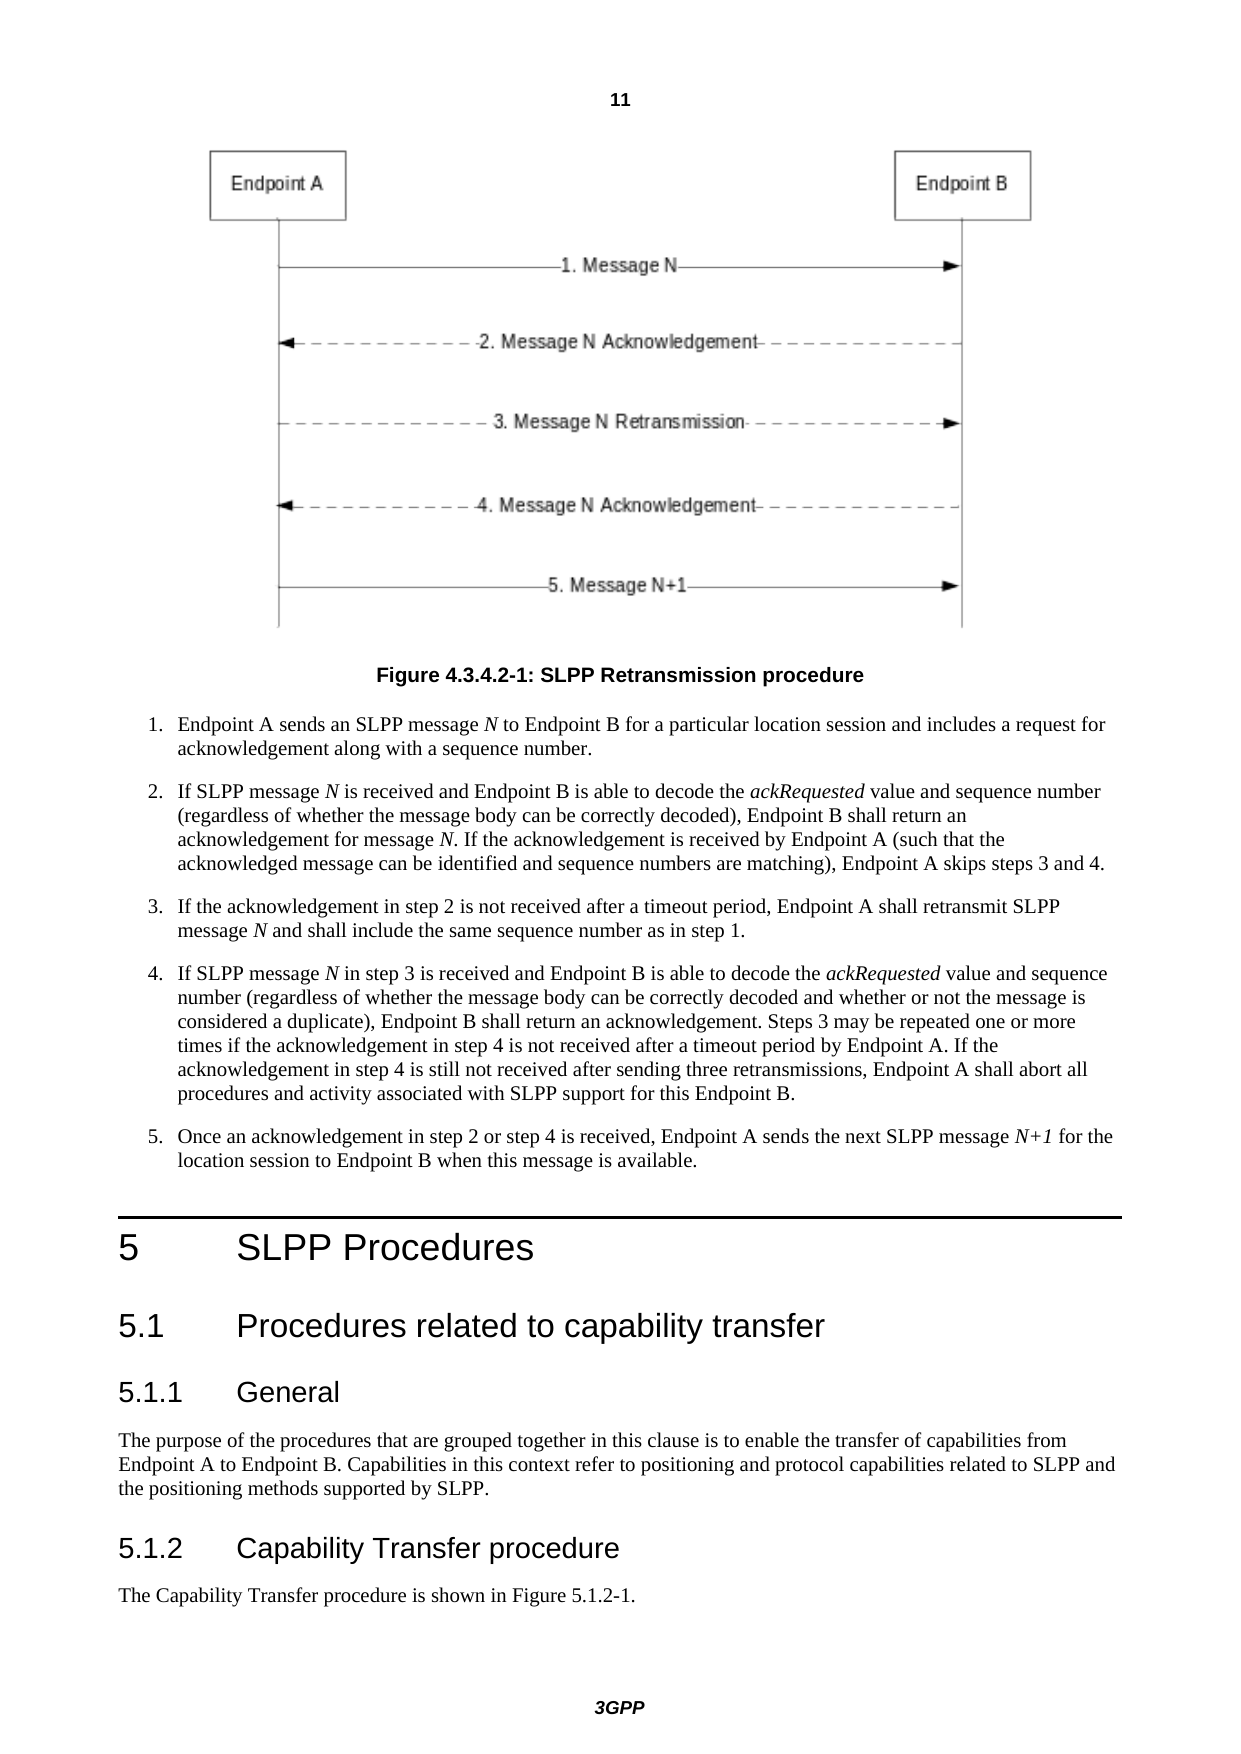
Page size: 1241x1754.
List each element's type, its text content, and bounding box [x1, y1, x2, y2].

subtitle 5.1 Procedures related to capability transfer [118, 1306, 1122, 1344]
text The Capability Transfer procedure is shown in Figure 5.1.2-1. [118, 1583, 1122, 1607]
text Figure 4.3.4.2-1: SLPP Retransmission procedure [118, 663, 1122, 687]
subtitle 5 SLPP Procedures [118, 1219, 1122, 1268]
subtitle 5.1.1 General [118, 1375, 1122, 1409]
text The purpose of the procedures that are grouped together in this clause is to enable the transfer of capabilities from Endpoint A to Endpoint B. Capabilities in this context refer to positioning and protocol capabilities related to SLPP and the positioning methods supported by SLPP. [118, 1428, 1122, 1500]
subtitle 5.1.2 Capability Transfer procedure [118, 1531, 1122, 1565]
text 4. If SLPP message N in step 3 is received and Endpoint B is able to decode the ackRequested value and sequence number (regardless of whether the message body can be correctly decoded and whether or not the message is considered a duplicate), Endpoint B shall return an acknowledgement. Steps 3 may be repeated one or more times if the acknowledgement in step 4 is not received after a timeout period by Endpoint A. If the acknowledgement in step 4 is still not received after sending three retransmissions, Endpoint A shall abort all procedures and activity associated with SLPP support for this Endpoint B. [148, 961, 1122, 1105]
text 2. If SLPP message N is received and Endpoint B is able to decode the ackRequested value and sequence number (regardless of whether the message body can be correctly decoded), Endpoint B shall return an acknowledgement for message N. If the acknowledgement is received by Endpoint A (such that the acknowledged message can be identified and sequence numbers are matching), Endpoint A skips steps 3 and 4. [148, 779, 1122, 875]
text 5. Once an acknowledgement in step 2 or step 4 is received, Endpoint A sends the next SLPP message N+1 for the location session to Endpoint B when this message is available. [148, 1124, 1122, 1172]
text 1. Endpoint A sends an SLPP message N to Endpoint B for a particular location session and includes a request for acknowledgement along with a sequence number. [148, 712, 1122, 760]
text 3. If the acknowledgement in step 2 is not received after a timeout period, Endpoint A shall retransmit SLPP message N and shall include the same sequence number as in step 1. [148, 894, 1122, 942]
